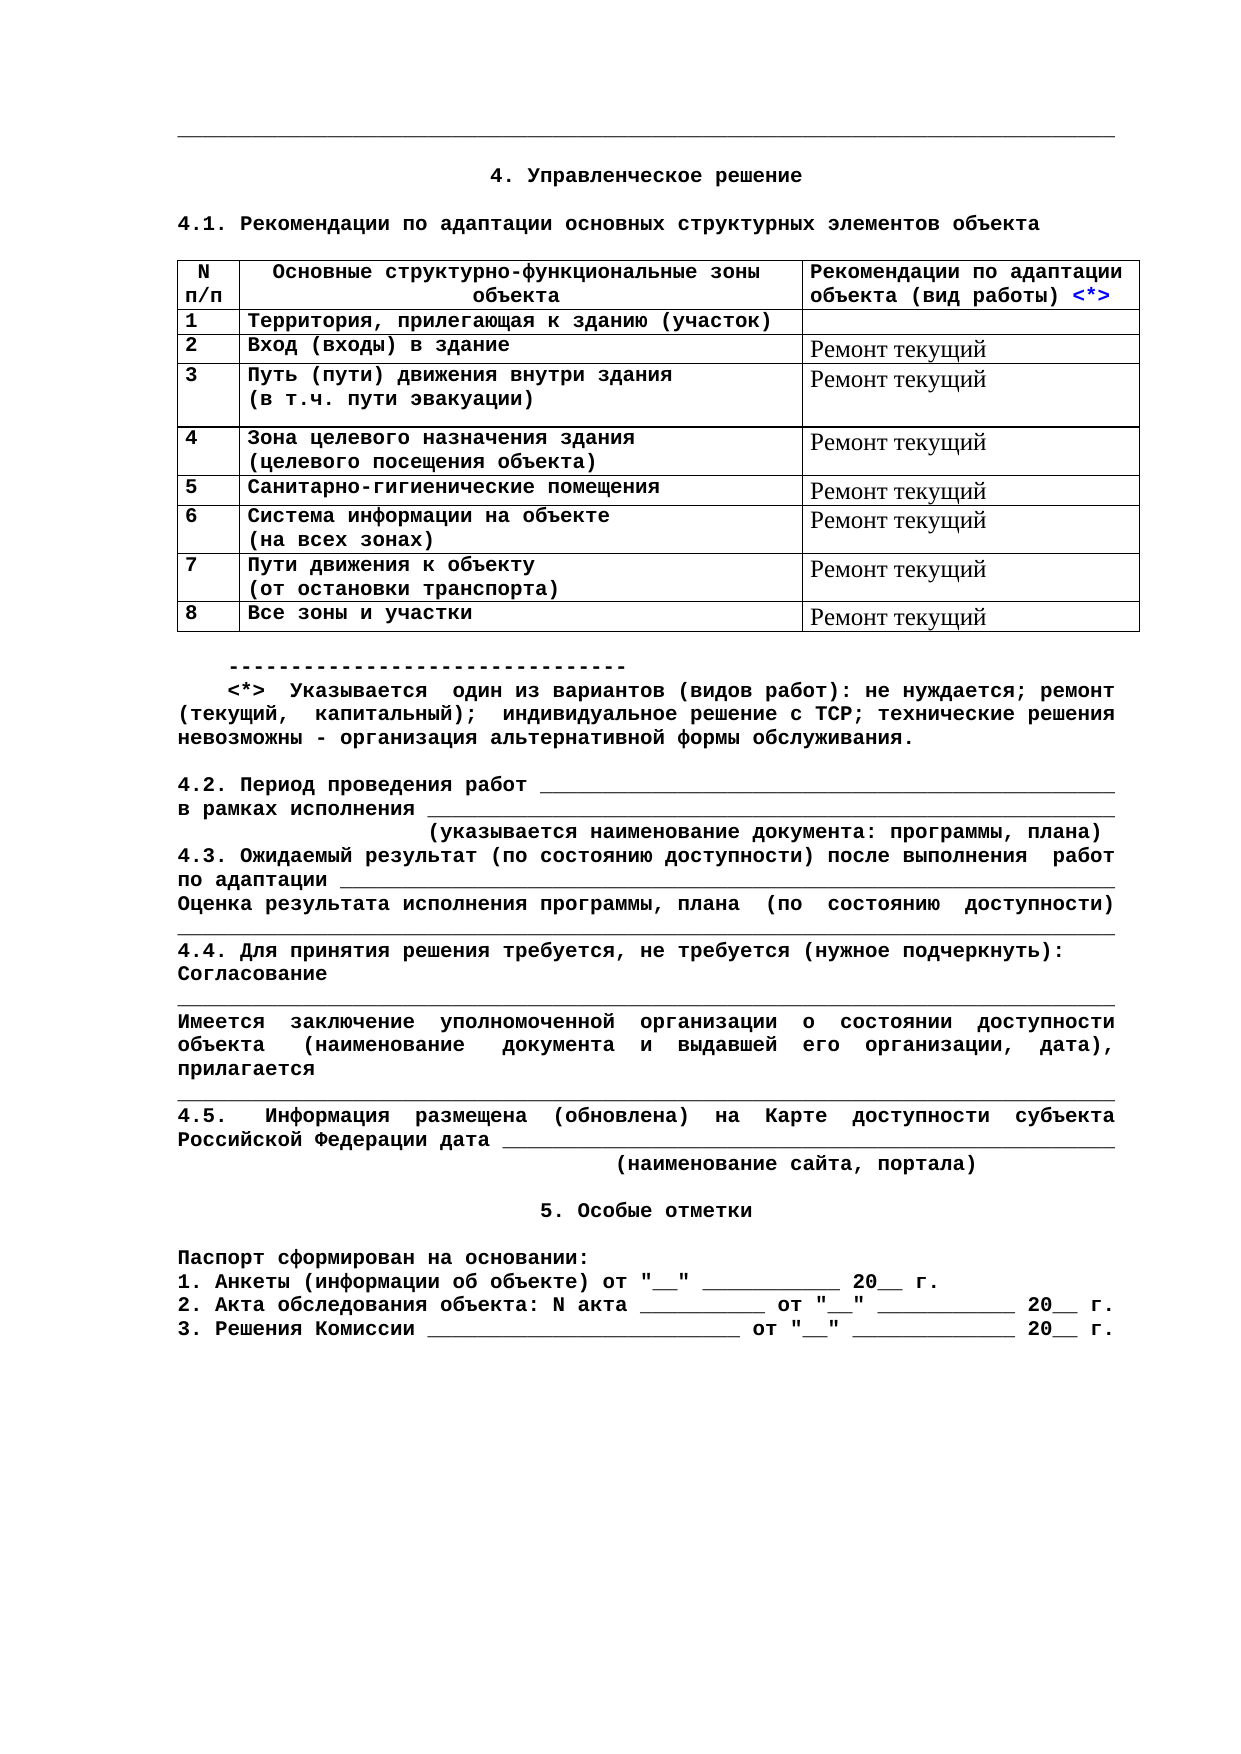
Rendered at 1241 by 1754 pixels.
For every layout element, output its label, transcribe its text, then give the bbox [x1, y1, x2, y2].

table_cell Ремонт текущий [803, 476, 1139, 504]
table_cell Территория, прилегающая к зданию (участок) [240, 310, 802, 333]
text 4.2. Период проведения работ ______________________________________________ [177, 774, 1152, 798]
text 4.1. Рекомендации по адаптации основных структурных элементов объекта [177, 213, 1152, 236]
table_cell Система информации на объекте (на всех зонах) [240, 506, 802, 553]
table_header Рекомендации по адаптации объекта (вид работы) <*> [803, 261, 1139, 309]
text ___________________________________________________________________________ [177, 916, 1152, 940]
text 4. Управленческое решение [177, 165, 1152, 189]
table_cell 2 [178, 335, 239, 363]
table_cell 3 [178, 364, 239, 426]
text (текущий, капитальный); индивидуальное решение с ТСР; технические решения [177, 703, 1152, 727]
table_cell 6 [178, 506, 239, 553]
text по адаптации ______________________________________________________________ [177, 869, 1152, 892]
table_cell 1 [178, 310, 239, 333]
table_cell Ремонт текущий [803, 364, 1139, 426]
text -------------------------------- [177, 656, 1152, 680]
text Паспорт сформирован на основании: [177, 1247, 1152, 1271]
text <*> Указывается один из вариантов (видов работ): не нуждается; ремонт [177, 680, 1152, 703]
table_cell Санитарно-гигиенические помещения [240, 476, 802, 504]
table_cell Все зоны и участки [240, 602, 802, 631]
text объекта (наименование документа и выдавшей его организации, дата), [177, 1034, 1152, 1058]
text ___________________________________________________________________________ [177, 1082, 1152, 1105]
table_cell Ремонт текущий [803, 506, 1139, 553]
table_cell Ремонт текущий [803, 428, 1139, 475]
table_cell Зона целевого назначения здания (целевого посещения объекта) [240, 428, 802, 475]
text Российской Федерации дата _________________________________________________ [177, 1129, 1152, 1153]
text 4.3. Ожидаемый результат (по состоянию доступности) после выполнения работ [177, 845, 1152, 869]
table_cell [803, 310, 1139, 333]
table_cell 8 [178, 602, 239, 631]
table_header Основные структурно-функциональные зоны объекта [240, 261, 802, 309]
text (наименование сайта, портала) [177, 1153, 1152, 1176]
text 4.5. Информация размещена (обновлена) на Карте доступности субъекта [177, 1105, 1152, 1129]
text прилагается [177, 1058, 1152, 1082]
text 2. Акта обследования объекта: N акта __________ от "__" ___________ 20__ г. [177, 1294, 1152, 1318]
text Оценка результата исполнения программы, плана (по состоянию доступности) [177, 892, 1152, 916]
text 4.4. Для принятия решения требуется, не требуется (нужное подчеркнуть): [177, 940, 1152, 963]
table_cell Ремонт текущий [803, 554, 1139, 601]
text 3. Решения Комиссии _________________________ от "__" _____________ 20__ г. [177, 1318, 1152, 1342]
table_header N п/п [178, 261, 239, 309]
text Согласование [177, 963, 1152, 987]
table_cell Ремонт текущий [803, 335, 1139, 363]
text ___________________________________________________________________________ [177, 118, 1152, 142]
text 1. Анкеты (информации об объекте) от "__" ___________ 20__ г. [177, 1271, 1152, 1294]
text 5. Особые отметки [177, 1200, 1152, 1223]
table_cell Путь (пути) движения внутри здания (в т.ч. пути эвакуации) [240, 364, 802, 426]
table_cell Ремонт текущий [803, 602, 1139, 631]
table_cell 4 [178, 428, 239, 475]
table_cell 7 [178, 554, 239, 601]
table_cell Вход (входы) в здание [240, 335, 802, 363]
text (указывается наименование документа: программы, плана) [177, 822, 1152, 845]
text невозможны - организация альтернативной формы обслуживания. [177, 727, 1152, 751]
table_cell 5 [178, 476, 239, 504]
text ___________________________________________________________________________ [177, 987, 1152, 1011]
text Имеется заключение уполномоченной организации о состоянии доступности [177, 1011, 1152, 1034]
text в рамках исполнения _______________________________________________________ [177, 798, 1152, 822]
table_cell Пути движения к объекту (от остановки транспорта) [240, 554, 802, 601]
